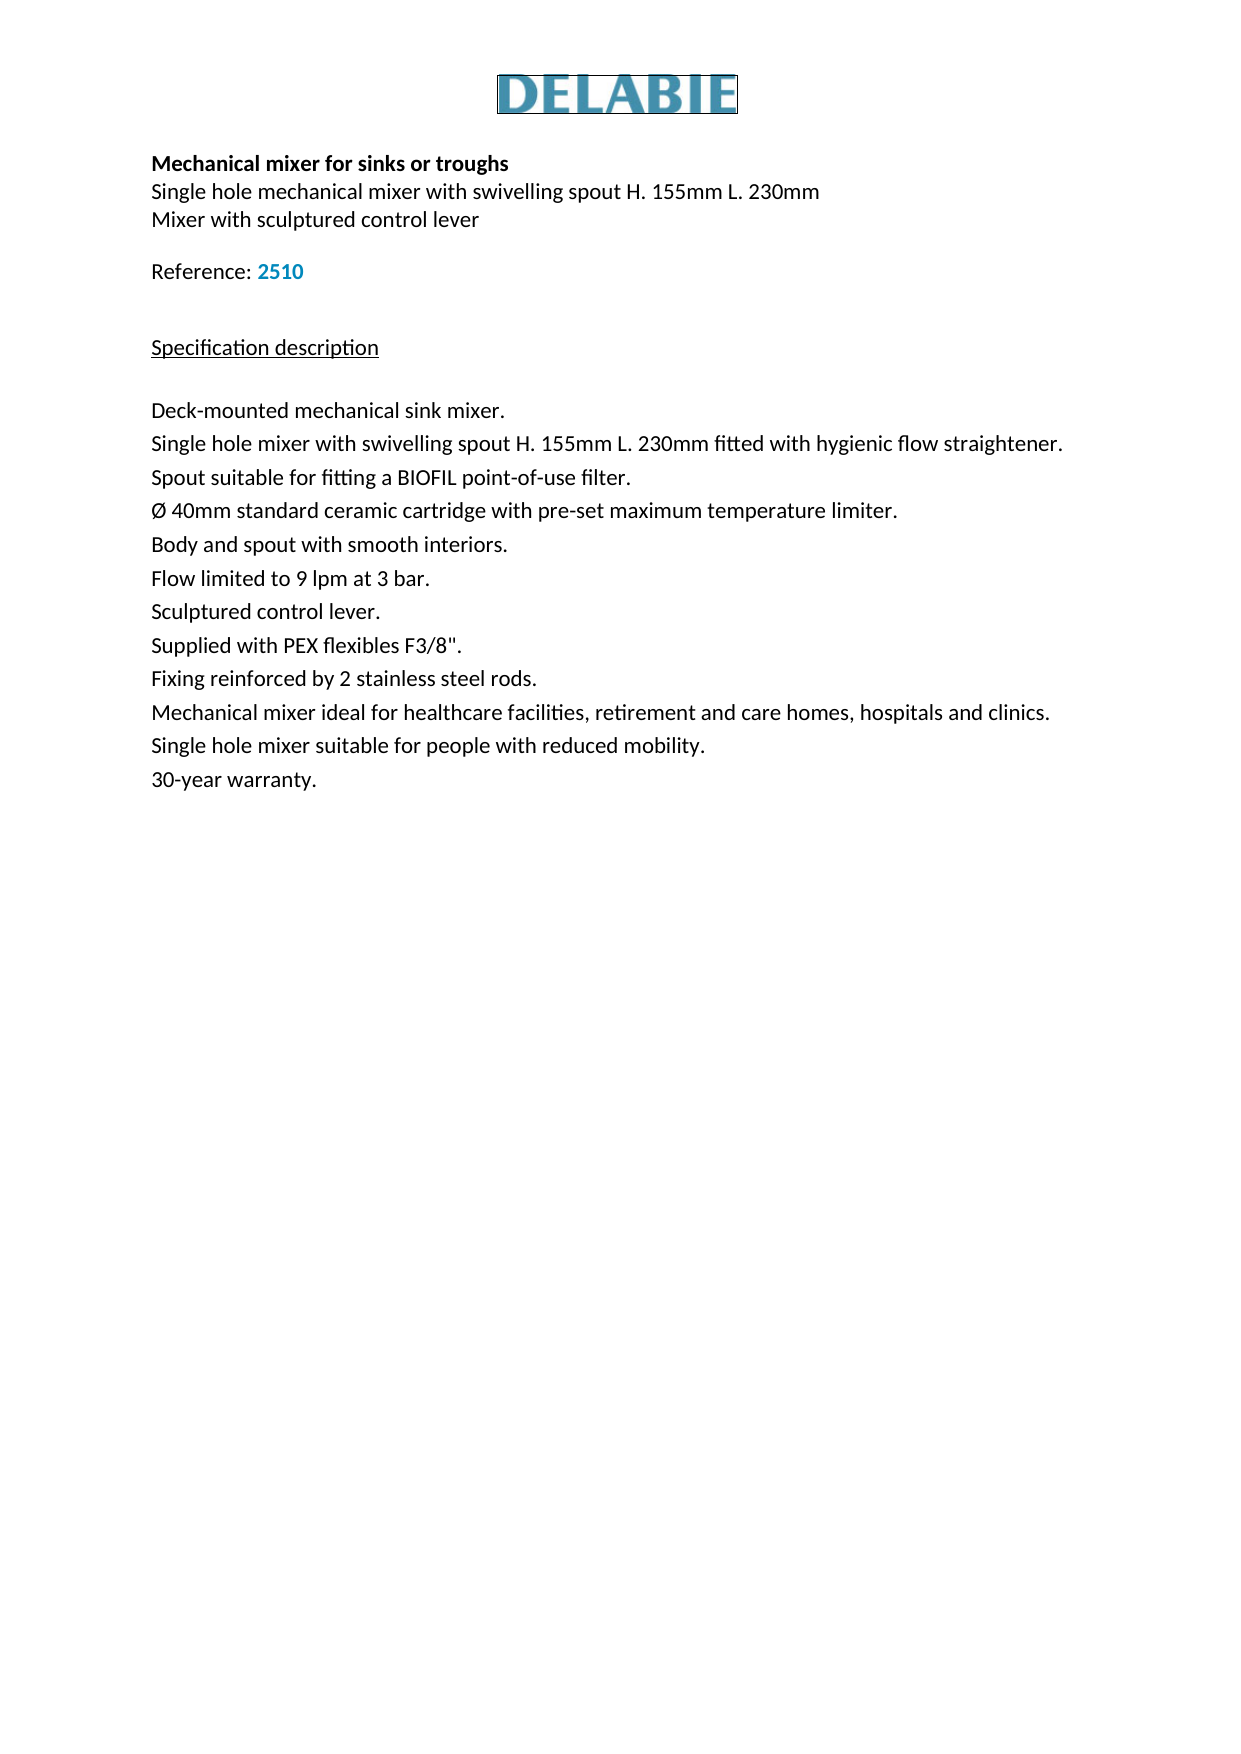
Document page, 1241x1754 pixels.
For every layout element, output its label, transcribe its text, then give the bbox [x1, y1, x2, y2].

picture [498, 76, 737, 113]
text Supplied with PEX flexibles F3/8". [151, 631, 1084, 659]
text Single hole mixer with swivelling spout H. 155mm L. 230mm fitted with hygienic flow straightener. [151, 429, 1084, 458]
text Flow limited to 9 lpm at 3 bar. [151, 564, 1084, 592]
text Mixer with sculptured control lever [151, 205, 1084, 233]
text Sculptured control lever. [151, 597, 1084, 625]
text Single hole mixer suitable for people with reduced mobility. [151, 731, 1084, 759]
text Mechanical mixer ideal for healthcare facilities, retirement and care homes, hospitals and clinics. [151, 698, 1084, 726]
text 30-year warranty. [151, 765, 1084, 793]
text Specification description [151, 333, 1084, 361]
text Mechanical mixer for sinks or troughs [151, 149, 1084, 177]
text Fixing reinforced by 2 stainless steel rods. [151, 664, 1084, 692]
text Body and spout with smooth interiors. [151, 530, 1084, 558]
text Spout suitable for fitting a BIOFIL point-of-use filter. [151, 463, 1084, 491]
text Reference: 2510 [151, 257, 1084, 285]
text Ø 40mm standard ceramic cartridge with pre-set maximum temperature limiter. [151, 497, 1084, 525]
text Deck-mounted mechanical sink mixer. [151, 396, 1084, 424]
text Single hole mechanical mixer with swivelling spout H. 155mm L. 230mm [151, 177, 1084, 205]
